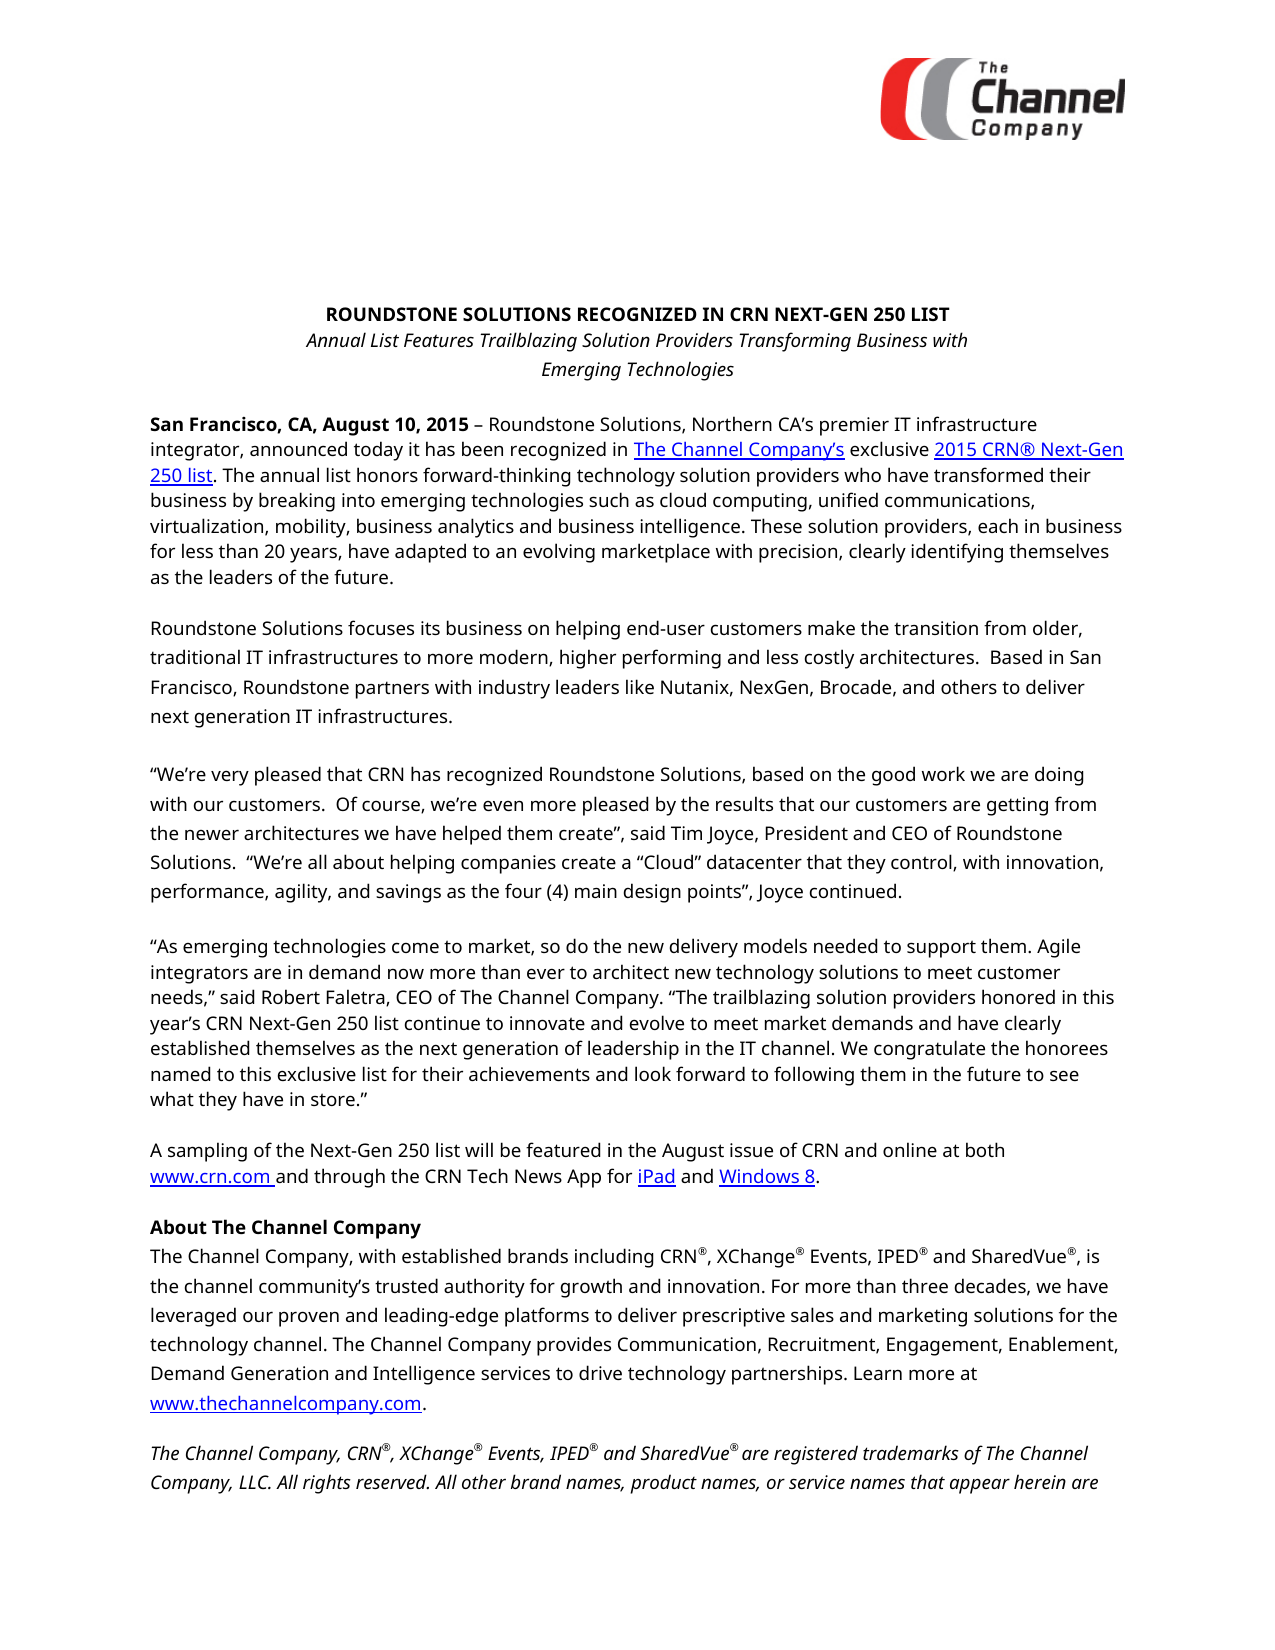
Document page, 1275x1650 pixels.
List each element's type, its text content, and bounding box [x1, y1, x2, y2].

text Roundstone Solutions focuses its business on helping end-user customers make the transition from older, traditional IT infrastructures to more modern, higher performing and less costly architectures. Based in San Francisco, Roundstone partners with industry leaders like Nutanix, NexGen, Brocade, and others to deliver next generation IT infrastructures. [150, 615, 1125, 729]
text Emerging Technologies [150, 356, 1125, 382]
text Annual List Features Trailblazing Solution Providers Transforming Business with [150, 327, 1125, 353]
text “As emerging technologies come to market, so do the new delivery models needed to support them. Agile integrators are in demand now more than ever to architect new technology solutions to meet customer needs,” said Robert Faletra, CEO of The Channel Company. “The trailblazing solution providers honored in this year’s CRN Next-Gen 250 list continue to innovate and evolve to meet market demands and have clearly established themselves as the next generation of leadership in the IT channel. We congratulate the honorees named to this exclusive list for their achievements and look forward to following them in the future to see what they have in store.” [150, 934, 1125, 1112]
subtitle ROUNDSTONE SOLUTIONS RECOGNIZED IN CRN NEXT-GEN 250 LIST [150, 302, 1125, 327]
text A sampling of the Next-Gen 250 list will be featured in the August issue of CRN and online at both www.crn.com and through the CRN Tech News App for iPad and Windows 8. [150, 1138, 1125, 1189]
text “We’re very pleased that CRN has recognized Roundstone Solutions, based on the good work we are doing with our customers. Of course, we’re even more pleased by the results that our customers are getting from the newer architectures we have helped them create”, said Tim Joyce, President and CEO of Roundstone Solutions. “We’re all about helping companies create a “Cloud” datacenter that they control, with innovation, performance, agility, and savings as the four (4) main design points”, Joyce continued. [150, 762, 1125, 904]
text About The Channel Company The Channel Company, with established brands including CRN®, XChange® Events, IPED® and SharedVue®, is the channel community’s trusted authority for growth and innovation. For more than three decades, we have leveraged our proven and leading-edge platforms to deliver prescriptive sales and marketing solutions for the technology channel. The Channel Company provides Communication, Recruitment, Engagement, Enablement, Demand Generation and Intelligence services to drive technology partnerships. Learn more at www.thechannelcompany.com. [150, 1214, 1125, 1416]
text San Francisco, CA, August 10, 2015 – Roundstone Solutions, Northern CA’s premier IT infrastructure integrator, announced today it has been recognized in The Channel Company’s exclusive 2015 CRN® Next-Gen 250 list. The annual list honors forward-thinking technology solution providers who have transformed their business by breaking into emerging technologies such as cloud computing, unified communications, virtualization, mobility, business analytics and business intelligence. These solution providers, each in business for less than 20 years, have adapted to an evolving marketplace with precision, clearly identifying themselves as the leaders of the future. [150, 411, 1125, 590]
picture [880, 58, 1125, 140]
